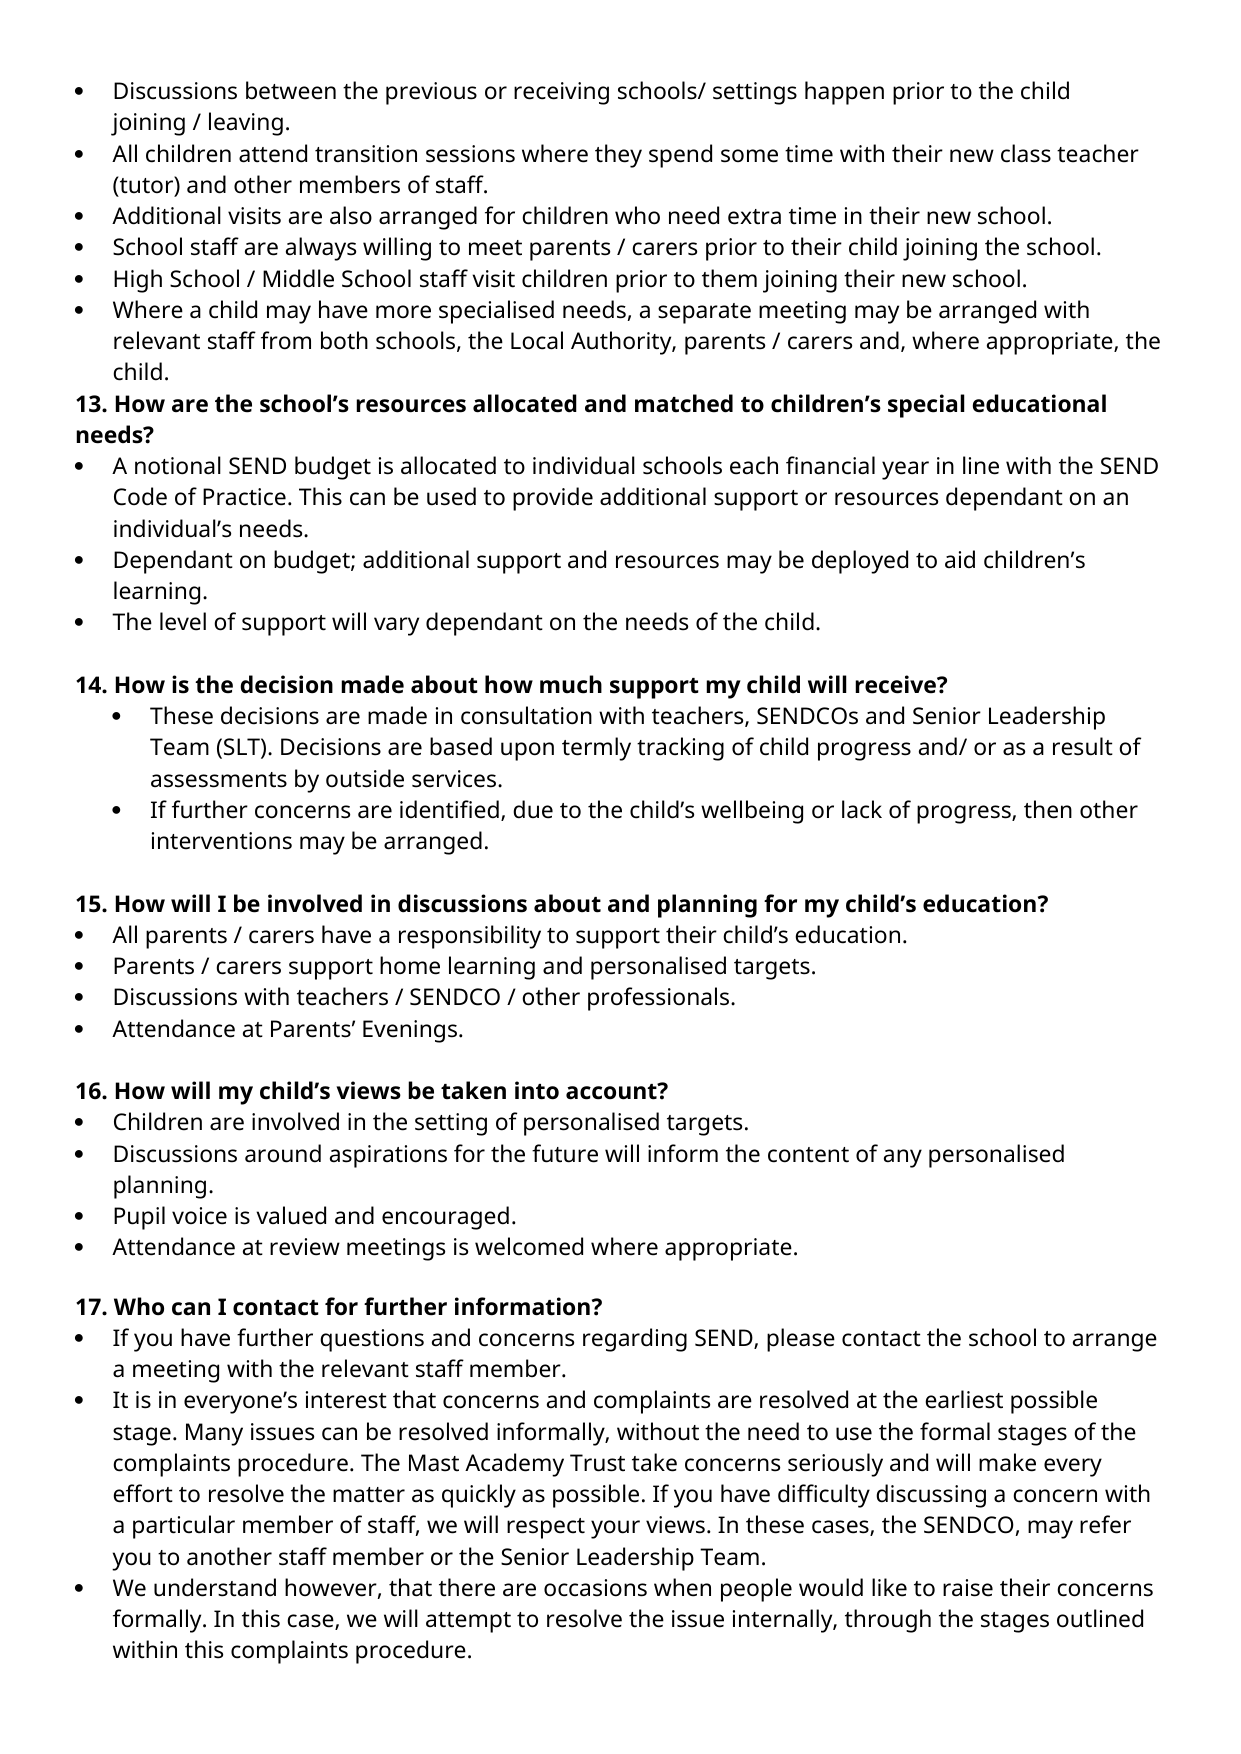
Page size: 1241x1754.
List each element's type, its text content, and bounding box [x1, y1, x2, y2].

text 13. How are the school’s resources allocated and matched to children’s special educational needs? [75, 387, 1165, 450]
list Where a child may have more specialised needs, a separate meeting may be arranged with relevant staff from both schools, the Local Authority, parents / carers and, where appropriate, the child. [75, 294, 1165, 387]
text 17. Who can I contact for further information? [75, 1291, 1165, 1322]
list Parents / carers support home learning and personalised targets. [75, 950, 1165, 981]
list High School / Middle School staff visit children prior to them joining their new school. [75, 262, 1165, 294]
list The level of support will vary dependant on the needs of the child. [75, 606, 1165, 637]
list Discussions with teachers / SENDCO / other professionals. [75, 981, 1165, 1012]
text 15. How will I be involved in discussions about and planning for my child’s education? [75, 887, 1165, 919]
text 14. How is the decision made about how much support my child will receive? [75, 669, 1165, 700]
list All parents / carers have a responsibility to support their child’s education. [75, 919, 1165, 950]
list Pupil voice is valued and encouraged. [75, 1200, 1165, 1231]
list Attendance at review meetings is welcomed where appropriate. [75, 1231, 1165, 1262]
list All children attend transition sessions where they spend some time with their new class teacher (tutor) and other members of staff. [75, 137, 1165, 200]
list A notional SEND budget is allocated to individual schools each financial year in line with the SEND Code of Practice. This can be used to provide additional support or resources dependant on an individual’s needs. [75, 450, 1165, 544]
list It is in everyone’s interest that concerns and complaints are resolved at the earliest possible stage. Many issues can be resolved informally, without the need to use the formal stages of the complaints procedure. The Mast Academy Trust take concerns seriously and will make every effort to resolve the matter as quickly as possible. If you have difficulty discussing a concern with a particular member of staff, we will respect your views. In these cases, the SENDCO, may refer you to another staff member or the Senior Leadership Team. [75, 1384, 1165, 1572]
list Discussions around aspirations for the future will inform the content of any personalised planning. [75, 1137, 1165, 1200]
list Children are involved in the setting of personalised targets. [75, 1106, 1165, 1137]
list These decisions are made in consultation with teachers, SENDCOs and Senior Leadership Team (SLT). Decisions are based upon termly tracking of child progress and/ or as a result of assessments by outside services. [112, 700, 1165, 794]
list School staff are always willing to meet parents / carers prior to their child joining the school. [75, 231, 1165, 262]
list Additional visits are also arranged for children who need extra time in their new school. [75, 200, 1165, 231]
list Discussions between the previous or receiving schools/ settings happen prior to the child joining / leaving. [75, 75, 1165, 137]
list We understand however, that there are occasions when people would like to raise their concerns formally. In this case, we will attempt to resolve the issue internally, through the stages outlined within this complaints procedure. [75, 1572, 1165, 1666]
text 16. How will my child’s views be taken into account? [75, 1075, 1165, 1106]
list Attendance at Parents’ Evenings. [75, 1012, 1165, 1044]
list Dependant on budget; additional support and resources may be deployed to aid children’s learning. [75, 544, 1165, 606]
list If you have further questions and concerns regarding SEND, please contact the school to arrange a meeting with the relevant staff member. [75, 1322, 1165, 1384]
list If further concerns are identified, due to the child’s wellbeing or lack of progress, then other interventions may be arranged. [112, 794, 1165, 856]
